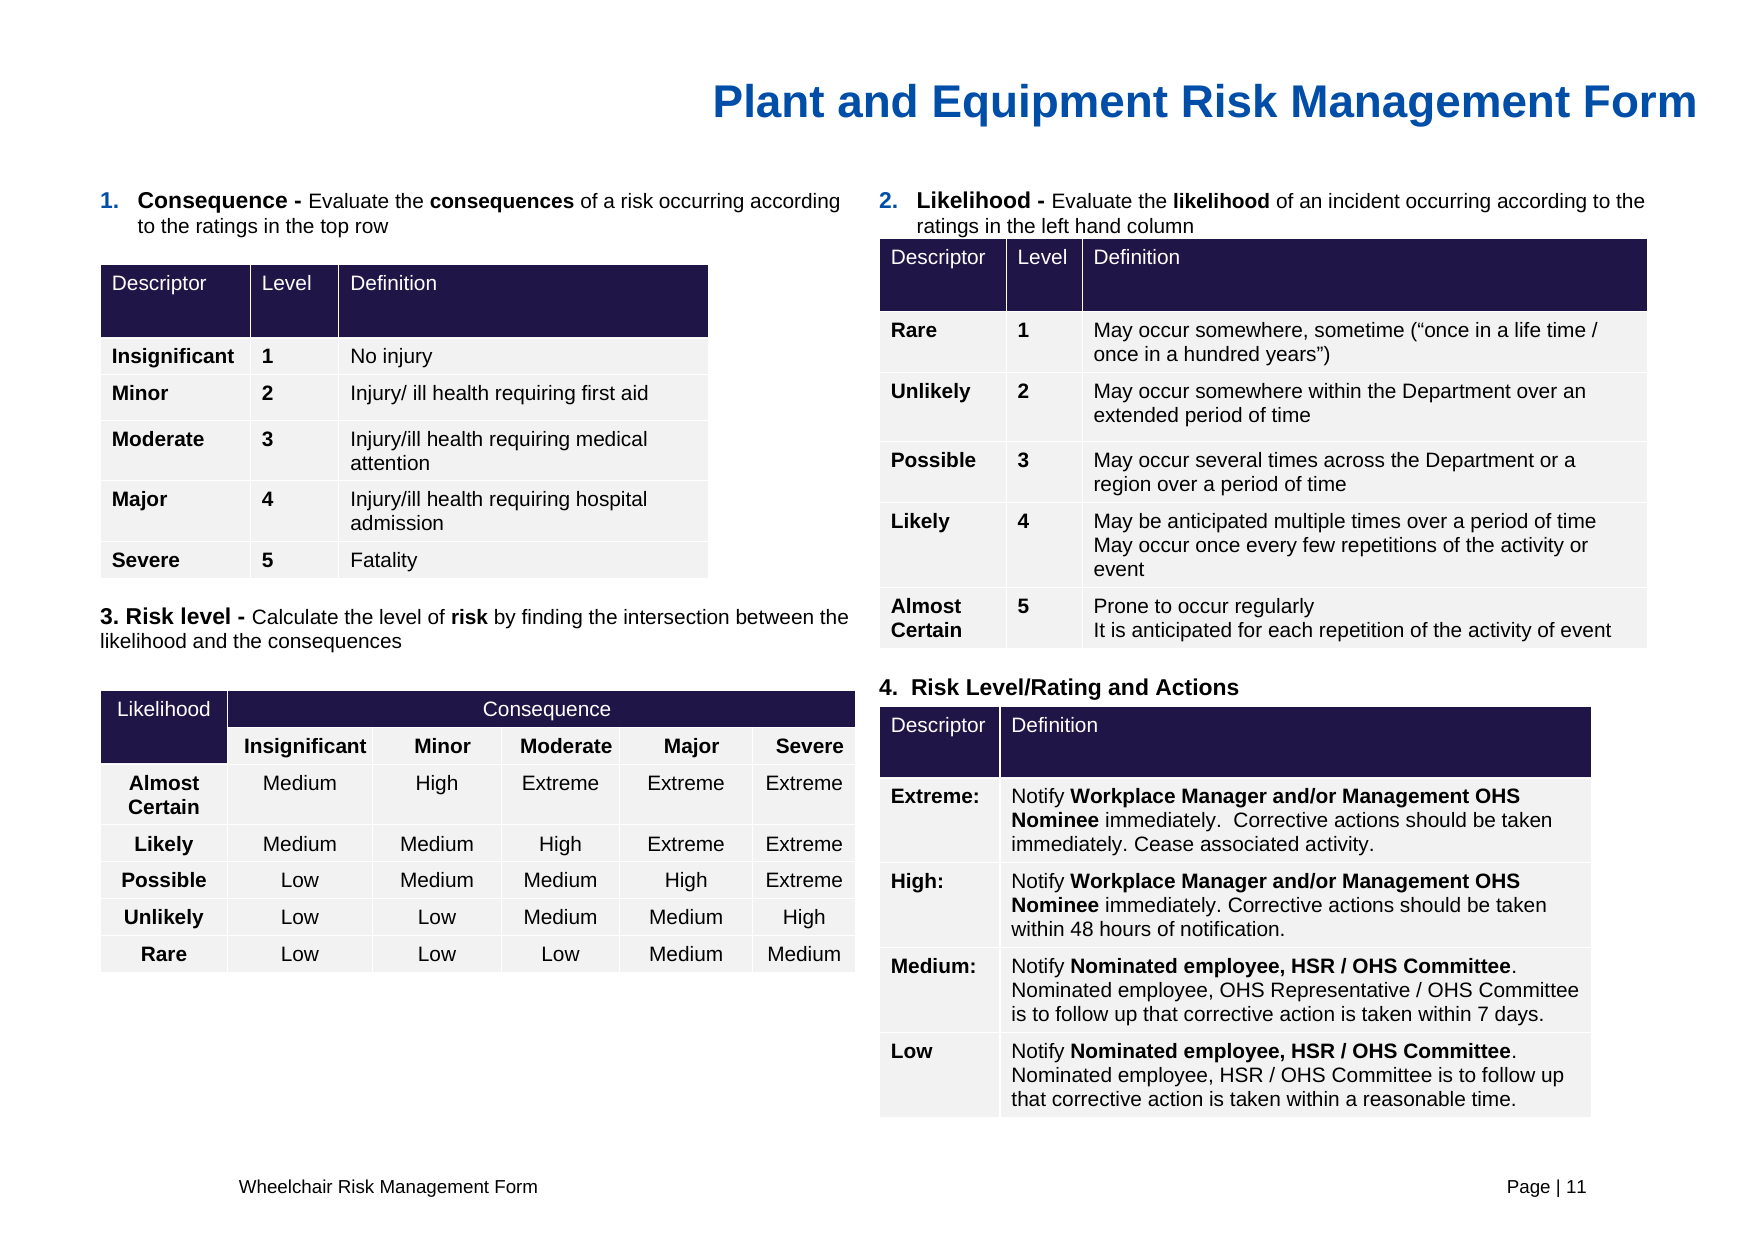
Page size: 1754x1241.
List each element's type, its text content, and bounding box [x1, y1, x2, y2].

table_header Likelihood - Evaluate the likelihood of an incident occurring according to the ratings in the left hand column 4. Risk Level/Rating and Actions [868, 163, 1659, 1118]
table_header Consequence - Evaluate the consequences of a risk occurring according to the ratings in the top row 3. Risk level - Calculate the level of risk by finding the intersection between the likelihood and the consequences [89, 163, 868, 1118]
